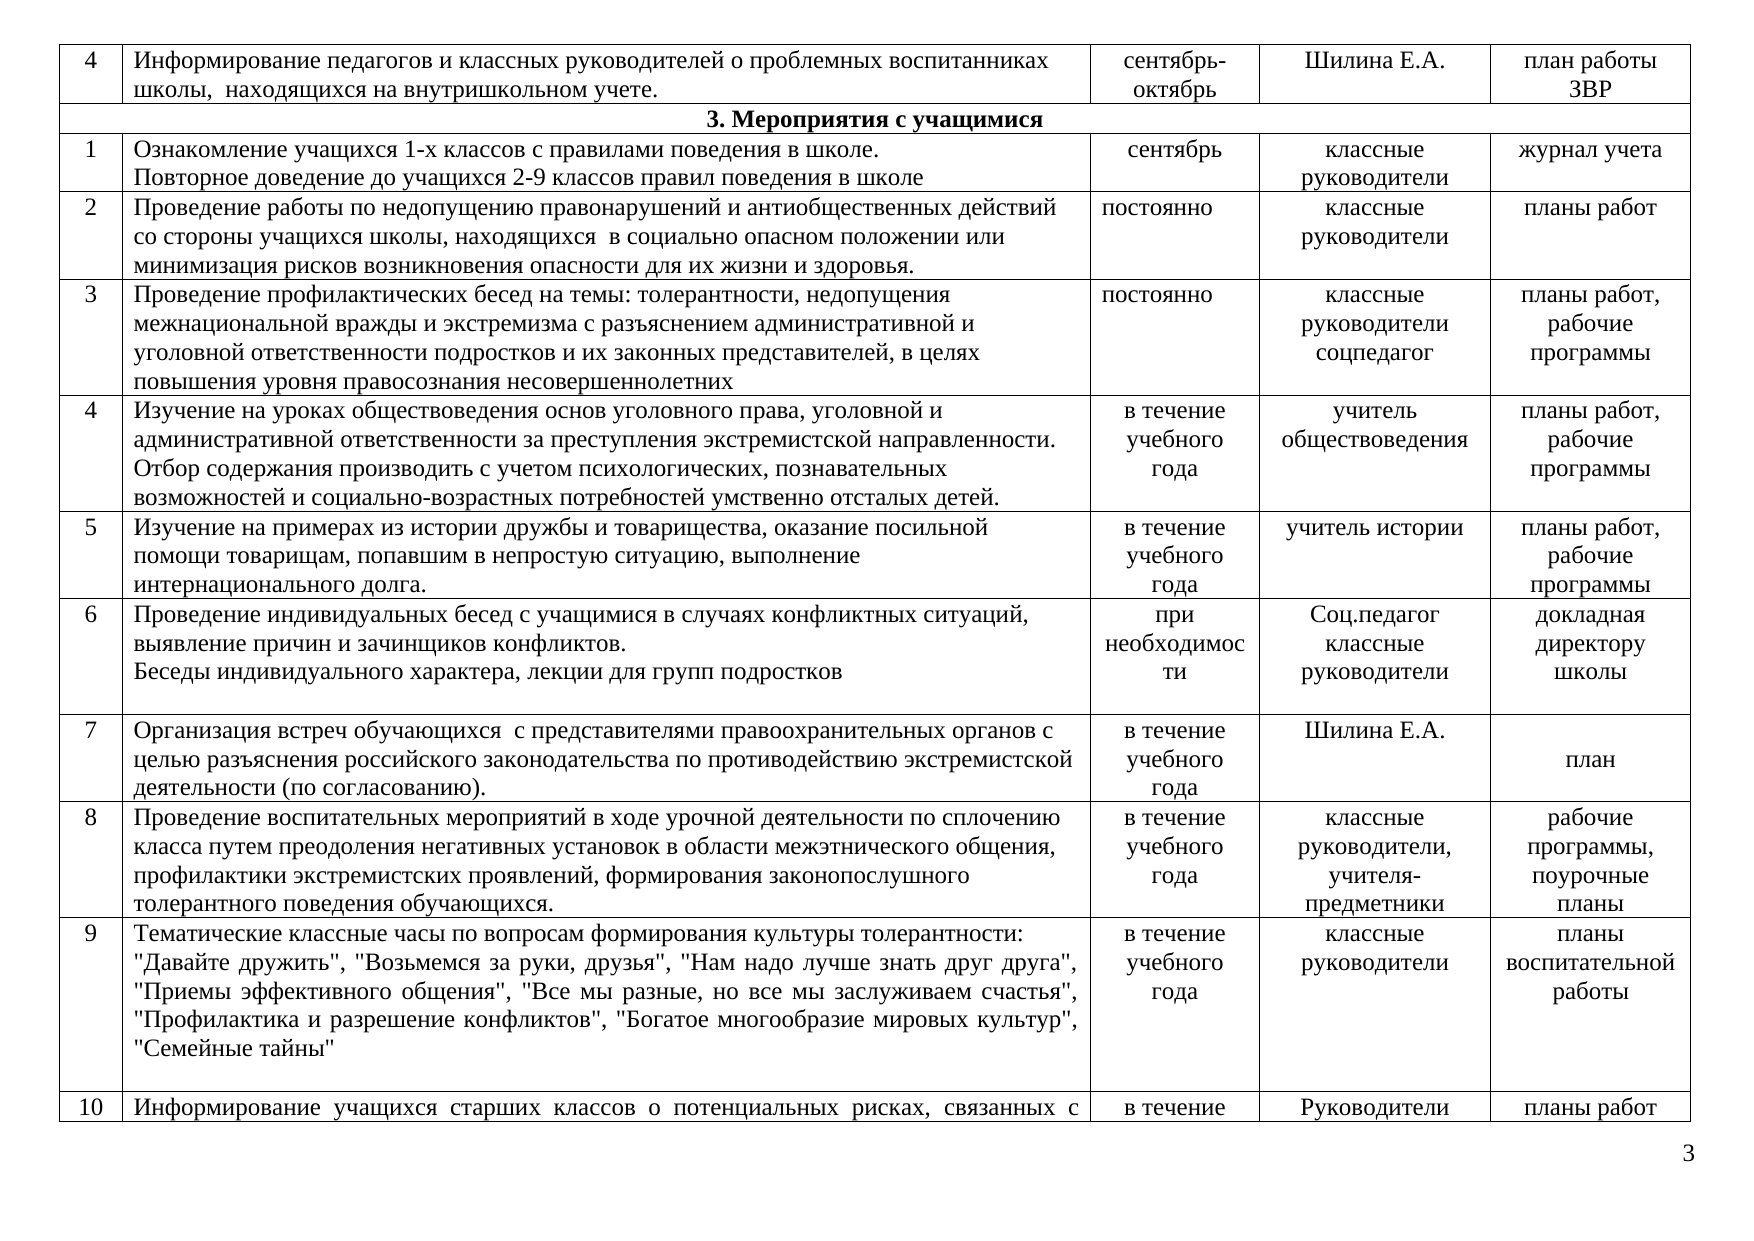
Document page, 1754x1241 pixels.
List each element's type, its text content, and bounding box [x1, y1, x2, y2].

table_cell классные руководители [1260, 192, 1490, 278]
table_cell Ознакомление учащихся 1-х классов с правилами поведения в школе. Повторное доведение до учащихся 2-9 классов правил поведения в школе [123, 134, 1090, 191]
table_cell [1091, 1092, 1259, 1121]
table_cell сентябрь-октябрь [1091, 45, 1259, 103]
table_cell классные руководители [1260, 918, 1490, 1091]
table_cell 8 [60, 802, 122, 917]
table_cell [1260, 1092, 1490, 1121]
table_cell учитель обществоведения [1260, 396, 1490, 511]
table_cell 10 [60, 1092, 122, 1121]
table_cell 9 [60, 918, 122, 1091]
table_cell планы работ [1491, 192, 1690, 278]
table_cell в течение учебного года [1091, 396, 1259, 511]
table_cell 4 [60, 45, 122, 103]
table_cell 7 [60, 715, 122, 801]
table_cell в течение учебного года [1091, 802, 1259, 917]
table_cell Проведение работы по недопущению правонарушений и антиобщественных действий со стороны учащихся школы, находящихся в социально опасном положении или минимизация рисков возникновения опасности для их жизни и здоровья. [123, 192, 1090, 278]
table_cell 1 [60, 134, 122, 191]
table_cell план [1491, 715, 1690, 801]
table_cell Соц.педагог классные руководители [1260, 599, 1490, 714]
table_cell план работы ЗВР [1491, 45, 1690, 103]
table_cell постоянно [1091, 280, 1259, 394]
table_cell планы работ, рабочие программы [1491, 280, 1690, 394]
table_cell Организация встреч обучающихся с представителями правоохранительных органов с целью разъяснения российского законодательства по противодействию экстремистской деятельности (по согласованию). [123, 715, 1090, 801]
table_cell сентябрь [1091, 134, 1259, 191]
table_cell классные руководители [1260, 134, 1490, 191]
table_cell 2 [60, 192, 122, 278]
table_cell в течение учебного года [1091, 715, 1259, 801]
table_cell Проведение профилактических бесед на темы: толерантности, недопущения межнациональной вражды и экстремизма с разъяснением административной и уголовной ответственности подростков и их законных представителей, в целях повышения уровня правосознания несовершеннолетних [123, 280, 1090, 394]
table_cell Изучение на примерах из истории дружбы и товарищества, оказание посильной помощи товарищам, попавшим в непростую ситуацию, выполнение интернационального долга. [123, 512, 1090, 598]
table_cell Информирование педагогов и классных руководителей о проблемных воспитанниках школы, находящихся на внутришкольном учете. [123, 45, 1090, 103]
table_cell при необходимости [1091, 599, 1259, 714]
table_cell в течение учебного года [1091, 512, 1259, 598]
table_cell классные руководители, учителя-предметники [1260, 802, 1490, 917]
table_cell докладная директору школы [1491, 599, 1690, 714]
table_cell 5 [60, 512, 122, 598]
table_cell 4 [60, 396, 122, 511]
table_cell 6 [60, 599, 122, 714]
table_cell рабочие программы, поурочные планы [1491, 802, 1690, 917]
table_cell Шилина Е.А. [1260, 45, 1490, 103]
table_cell постоянно [1091, 192, 1259, 278]
table_cell планы работ, рабочие программы [1491, 512, 1690, 598]
table_cell планы работ [1491, 1092, 1690, 1121]
table_cell классные руководители соцпедагог [1260, 280, 1490, 394]
table_cell Изучение на уроках обществоведения основ уголовного права, уголовной и административной ответственности за преступления экстремистской направленности. Отбор содержания производить с учетом психологических, познавательных возможностей и социально-возрастных потребностей умственно отсталых детей. [123, 396, 1090, 511]
table_cell Шилина Е.А. [1260, 715, 1490, 801]
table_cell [123, 1092, 1090, 1121]
table_cell 3 [60, 280, 122, 394]
table_cell 3. Мероприятия с учащимися [60, 104, 1690, 133]
table_cell Проведение воспитательных мероприятий в ходе урочной деятельности по сплочению класса путем преодоления негативных установок в области межэтнического общения, профилактики экстремистских проявлений, формирования законопослушного толерантного поведения обучающихся. [123, 802, 1090, 917]
table_cell журнал учета [1491, 134, 1690, 191]
table_cell планы работ, рабочие программы [1491, 396, 1690, 511]
table_cell планы воспитательной работы [1491, 918, 1690, 1091]
table_cell Тематические классные часы по вопросам формирования культуры толерантности: "Давайте дружить", "Возьмемся за руки, друзья", "Нам надо лучше знать друг друга", "Приемы эффективного общения", "Все мы разные, но все мы заслуживаем счастья", "Профилактика и разрешение конфликтов", "Богатое многообразие мировых культур", "Семейные тайны" [123, 918, 1090, 1091]
table_cell учитель истории [1260, 512, 1490, 598]
table_cell в течение учебного года [1091, 918, 1259, 1091]
table_cell Проведение индивидуальных бесед с учащимися в случаях конфликтных ситуаций, выявление причин и зачинщиков конфликтов. Беседы индивидуального характера, лекции для групп подростков [123, 599, 1090, 714]
